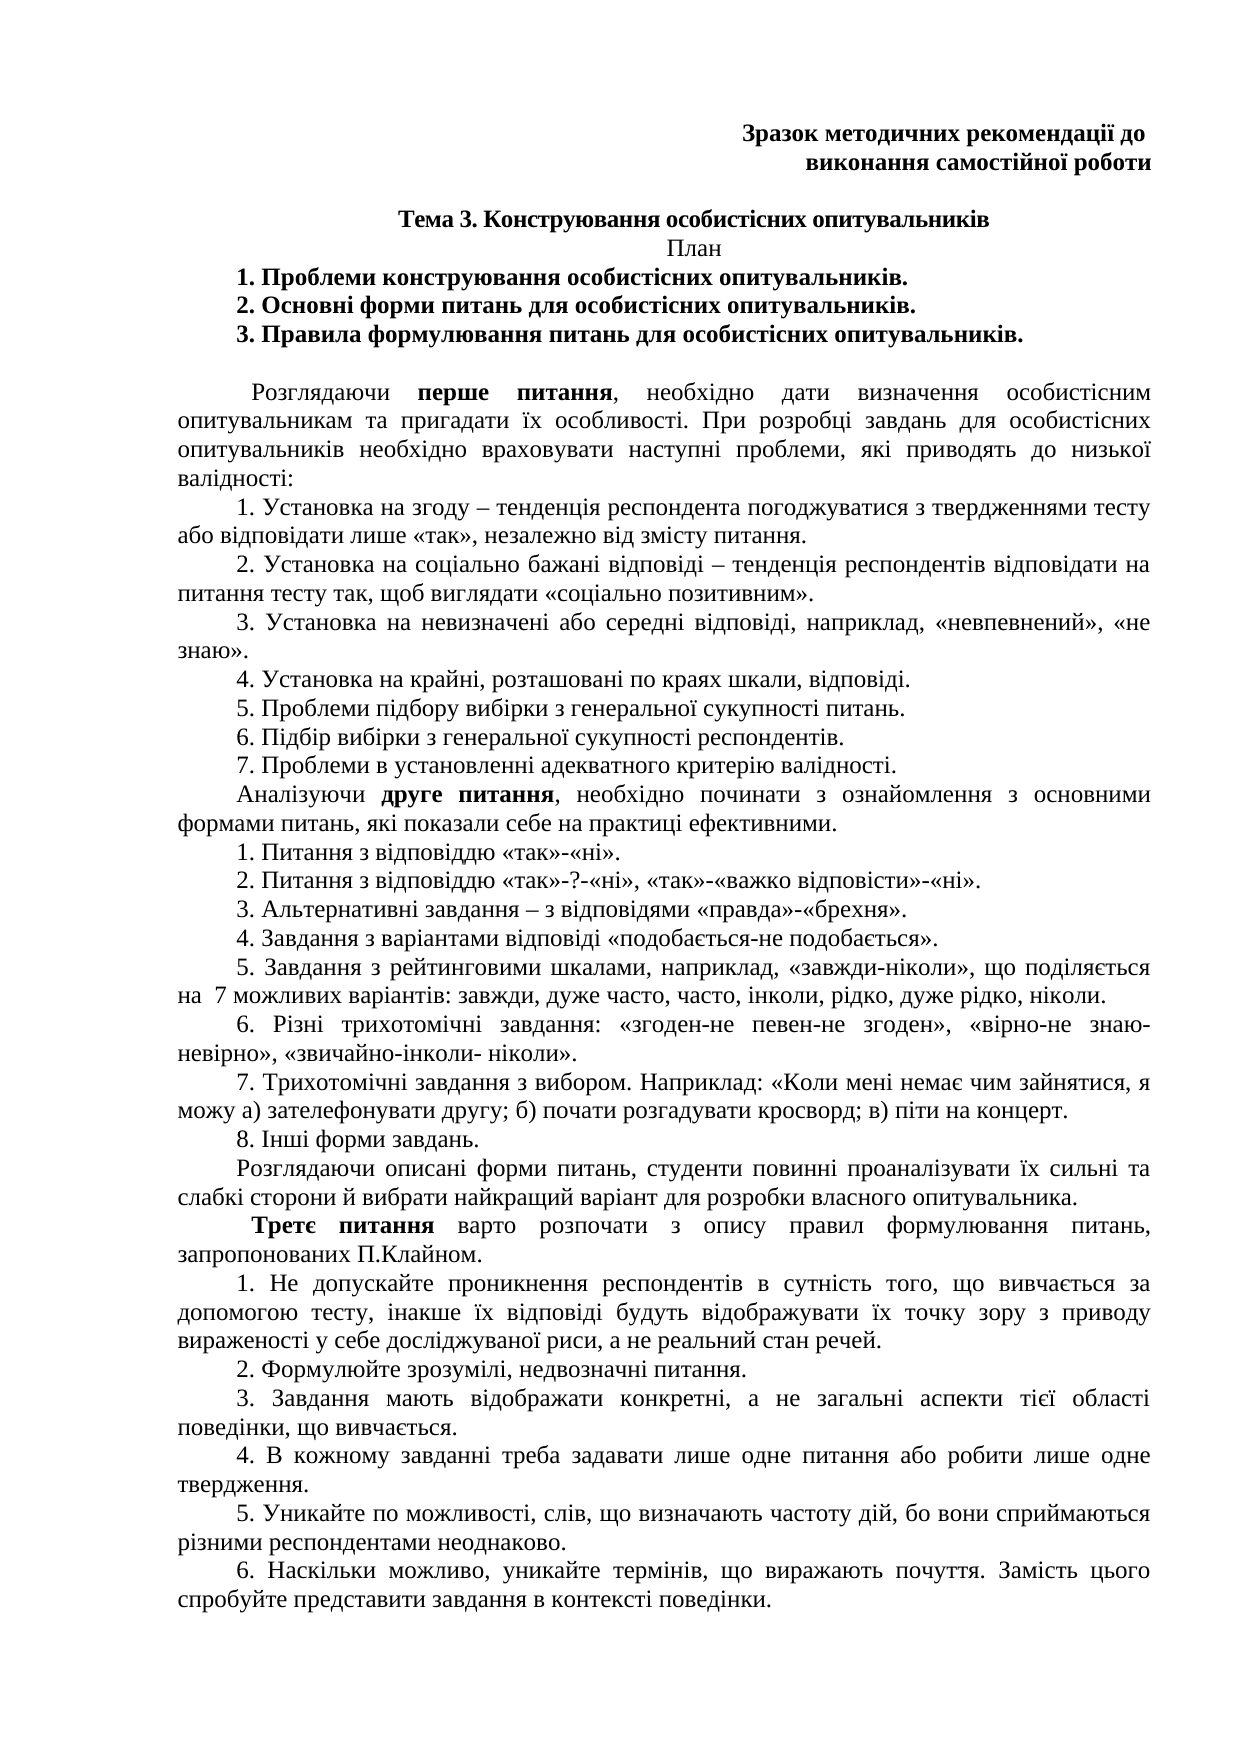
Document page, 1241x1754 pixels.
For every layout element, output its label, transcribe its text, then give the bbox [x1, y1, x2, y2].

text 7. Проблеми в установленні адекватного критерію валідності. [177, 751, 1152, 779]
text 2. Формулюйте зрозумілі, недвозначні питання. [177, 1354, 1152, 1383]
text 3. Завдання мають відображати конкретні, а не загальні аспекти тієї області поведінки, що вивчається. [177, 1383, 1152, 1441]
text 3. Установка на невизначені або середні відповіді, наприклад, «невпевнений», «не знаю». [177, 607, 1152, 664]
text 5. Завдання з рейтинговими шкалами, наприклад, «завжди-ніколи», що поділяється на 7 можливих варіантів: завжди, дуже часто, часто, інколи, рідко, дуже рідко, ніколи. [177, 952, 1152, 1009]
text 5. Проблеми підбору вибірки з генеральної сукупності питань. [177, 693, 1152, 722]
text 3. Правила формулювання питань для особистісних опитувальників. [177, 319, 1152, 348]
text 1. Не допускайте проникнення респондентів в сутність того, що вивчається за допомогою тесту, інакше їх відповіді будуть відображувати їх точку зору з приводу вираженості у себе досліджуваної риси, а не реальний стан речей. [177, 1268, 1152, 1354]
text 4. Завдання з варіантами відповіді «подобається-не подобається». [177, 923, 1152, 952]
text 7. Трихотомічні завдання з вибором. Наприклад: «Коли мені немає чим зайнятися, я можу а) зателефонувати другу; б) почати розгадувати кросворд; в) піти на концерт. [177, 1067, 1152, 1124]
text Аналізуючи друге питання, необхідно починати з ознайомлення з основними формами питань, які показали себе на практиці ефективними. [177, 779, 1152, 837]
text 6. Підбір вибірки з генеральної сукупності респондентів. [177, 722, 1152, 751]
text План [177, 233, 1152, 262]
text Розглядаючи перше питання, необхідно дати визначення особистісним опитувальникам та пригадати їх особливості. При розробці завдань для особистісних опитувальників необхідно враховувати наступні проблеми, які приводять до низької валідності: [177, 377, 1152, 492]
text 6. Різні трихотомічні завдання: «згоден-не певен-не згоден», «вірно-не знаю-невірно», «звичайно-інколи- ніколи». [177, 1009, 1152, 1067]
text 4. В кожному завданні треба задавати лише одне питання або робити лише одне твердження. [177, 1441, 1152, 1498]
text 2. Установка на соціально бажані відповіді – тенденція респондентів відповідати на питання тесту так, щоб виглядати «соціально позитивним». [177, 549, 1152, 607]
text 1. Питання з відповіддю «так»-«ні». [177, 837, 1152, 866]
text Третє питання варто розпочати з опису правил формулювання питань, запропонованих П.Клайном. [177, 1211, 1152, 1268]
text 2. Основні форми питань для особистісних опитувальників. [177, 291, 1152, 319]
text Зразок методичних рекомендації до виконання самостійної роботи [177, 118, 1152, 176]
text 3. Альтернативні завдання – з відповідями «правда»-«брехня». [177, 894, 1152, 923]
text 2. Питання з відповіддю «так»-?-«ні», «так»-«важко відповісти»-«ні». [177, 866, 1152, 894]
text Розглядаючи описані форми питань, студенти повинні проаналізувати їх сильні та слабкі сторони й вибрати найкращий варіант для розробки власного опитувальника. [177, 1153, 1152, 1211]
text 4. Установка на крайні, розташовані по краях шкали, відповіді. [177, 664, 1152, 693]
text 1. Установка на згоду – тенденція респондента погоджуватися з твердженнями тесту або відповідати лише «так», незалежно від змісту питання. [177, 492, 1152, 549]
text 6. Наскільки можливо, уникайте термінів, що виражають почуття. Замість цього спробуйте представити завдання в контексті поведінки. [177, 1556, 1152, 1613]
text 5. Уникайте по можливості, слів, що визначають частоту дій, бо вони сприймаються різними респондентами неоднаково. [177, 1498, 1152, 1556]
text Тема 3. Конструювання особистісних опитувальників [177, 204, 1152, 233]
text 1. Проблеми конструювання особистісних опитувальників. [177, 262, 1152, 291]
text 8. Інші форми завдань. [177, 1124, 1152, 1153]
